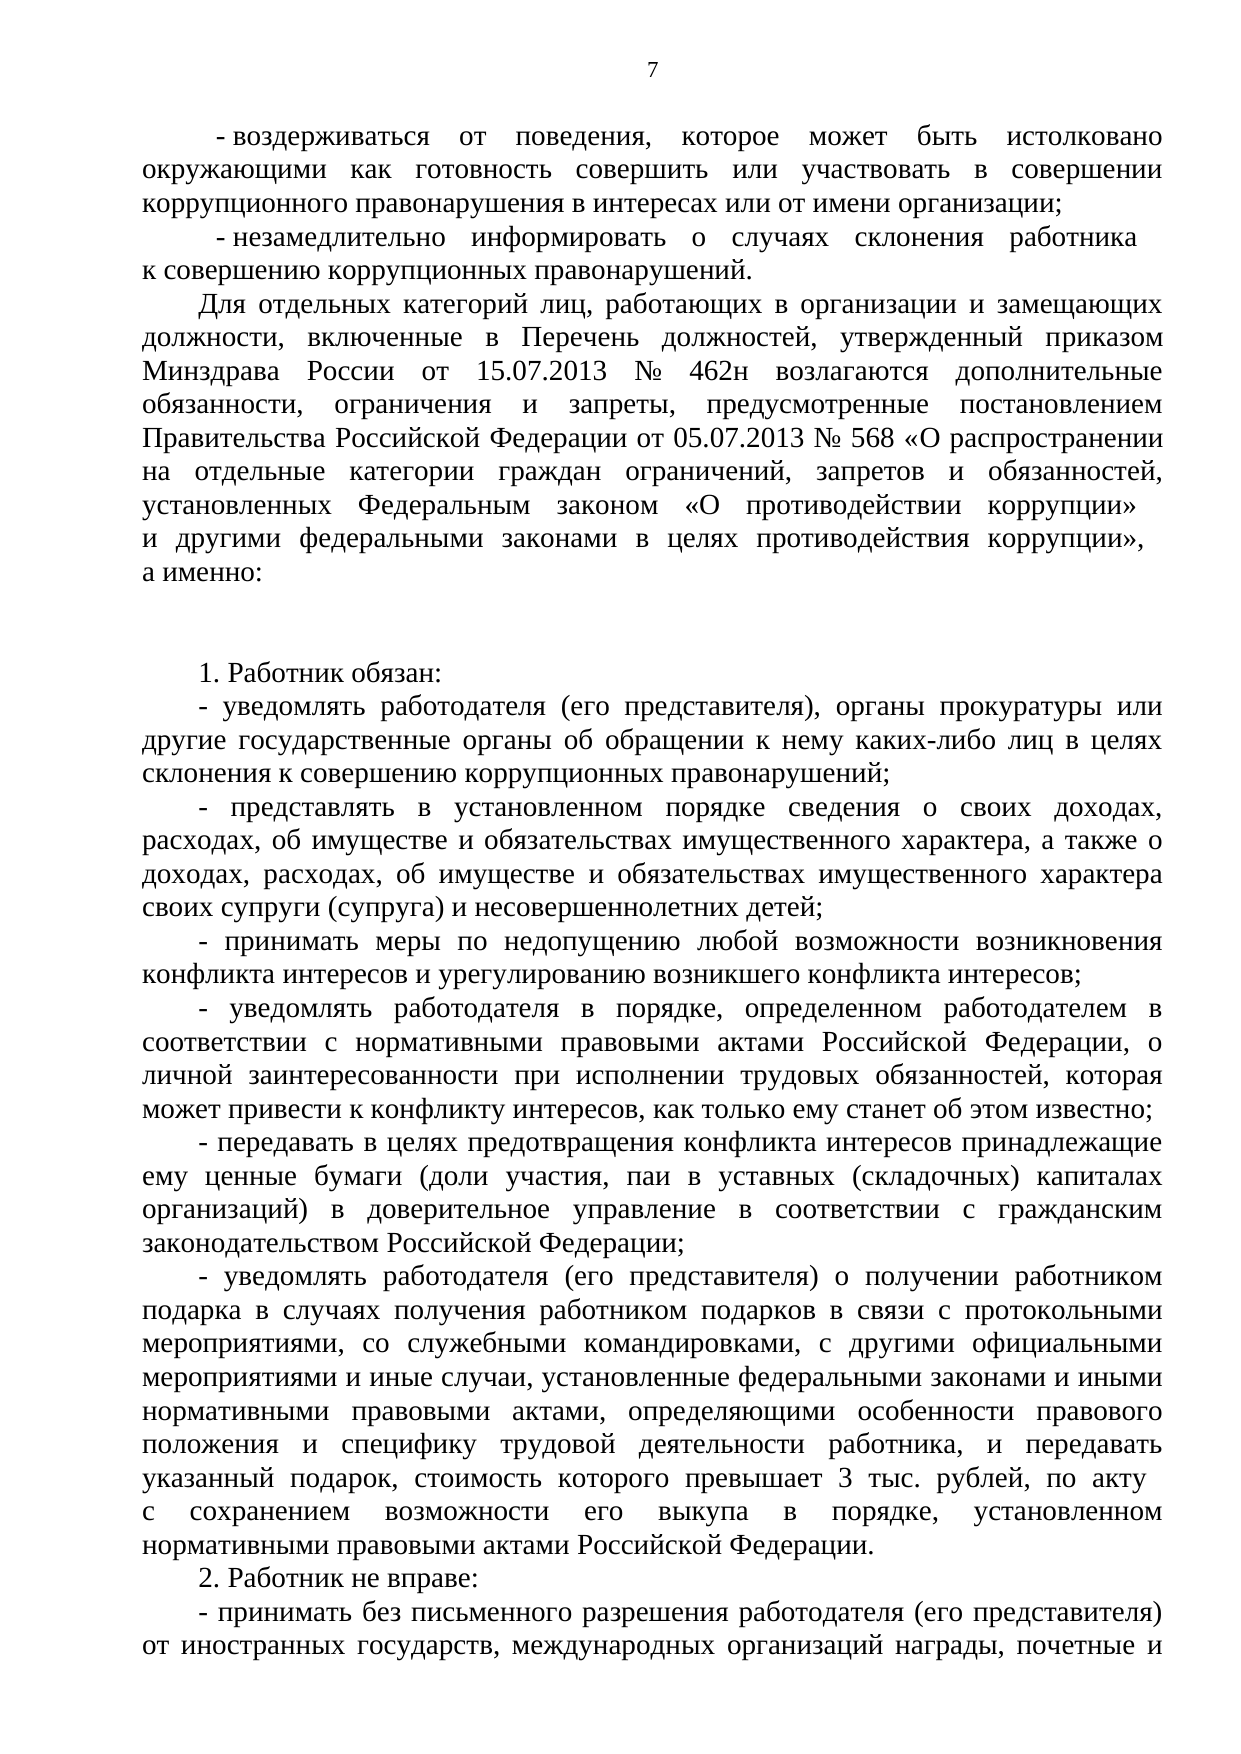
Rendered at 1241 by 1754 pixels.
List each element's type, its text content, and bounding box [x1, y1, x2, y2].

text - уведомлять работодателя (его представителя), органы прокуратуры или другие государственные органы об обращении к нему каких-либо лиц в целях склонения к совершению коррупционных правонарушений; [142, 688, 1163, 789]
text - уведомлять работодателя (его представителя) о получении работником подарка в случаях получения работником подарков в связи с протокольными мероприятиями, со служебными командировками, с другими официальными мероприятиями и иные случаи, установленные федеральными законами и иными нормативными правовыми актами, определяющими особенности правового положения и специфику трудовой деятельности работника, и передавать указанный подарок, стоимость которого превышает 3 тыс. рублей, по акту с сохранением возможности его выкупа в порядке, установленном нормативными правовыми актами Российской Федерации. [142, 1258, 1163, 1560]
text - принимать меры по недопущению любой возможности возникновения конфликта интересов и урегулированию возникшего конфликта интересов; [142, 923, 1163, 990]
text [142, 1594, 1163, 1661]
text 2. Работник не вправе: [142, 1560, 1163, 1594]
text 1. Работник обязан: [142, 655, 1163, 688]
text - незамедлительно информировать о случаях склонения работника к совершению коррупционных правонарушений. [142, 219, 1163, 286]
text - уведомлять работодателя в порядке, определенном работодателем в соответствии с нормативными правовыми актами Российской Федерации, о личной заинтересованности при исполнении трудовых обязанностей, которая может привести к конфликту интересов, как только ему станет об этом известно; [142, 990, 1163, 1124]
text - представлять в установленном порядке сведения о своих доходах, расходах, об имуществе и обязательствах имущественного характера, а также о доходах, расходах, об имуществе и обязательствах имущественного характера своих супруги (супруга) и несовершеннолетних детей; [142, 789, 1163, 923]
text Для отдельных категорий лиц, работающих в организации и замещающих должности, включенные в Перечень должностей, утвержденный приказом Минздрава России от 15.07.2013 № 462н возлагаются дополнительные обязанности, ограничения и запреты, предусмотренные постановлением Правительства Российской Федерации от 05.07.2013 № 568 «О распространении на отдельные категории граждан ограничений, запретов и обязанностей, установленных Федеральным законом «О противодействии коррупции» и другими федеральными законами в целях противодействия коррупции», а именно: [142, 286, 1163, 588]
text - передавать в целях предотвращения конфликта интересов принадлежащие ему ценные бумаги (доли участия, паи в уставных (складочных) капиталах организаций) в доверительное управление в соответствии с гражданским законодательством Российской Федерации; [142, 1124, 1163, 1258]
text - воздерживаться от поведения, которое может быть истолковано окружающими как готовность совершить или участвовать в совершении коррупционного правонарушения в интересах или от имени организации; [142, 118, 1163, 219]
